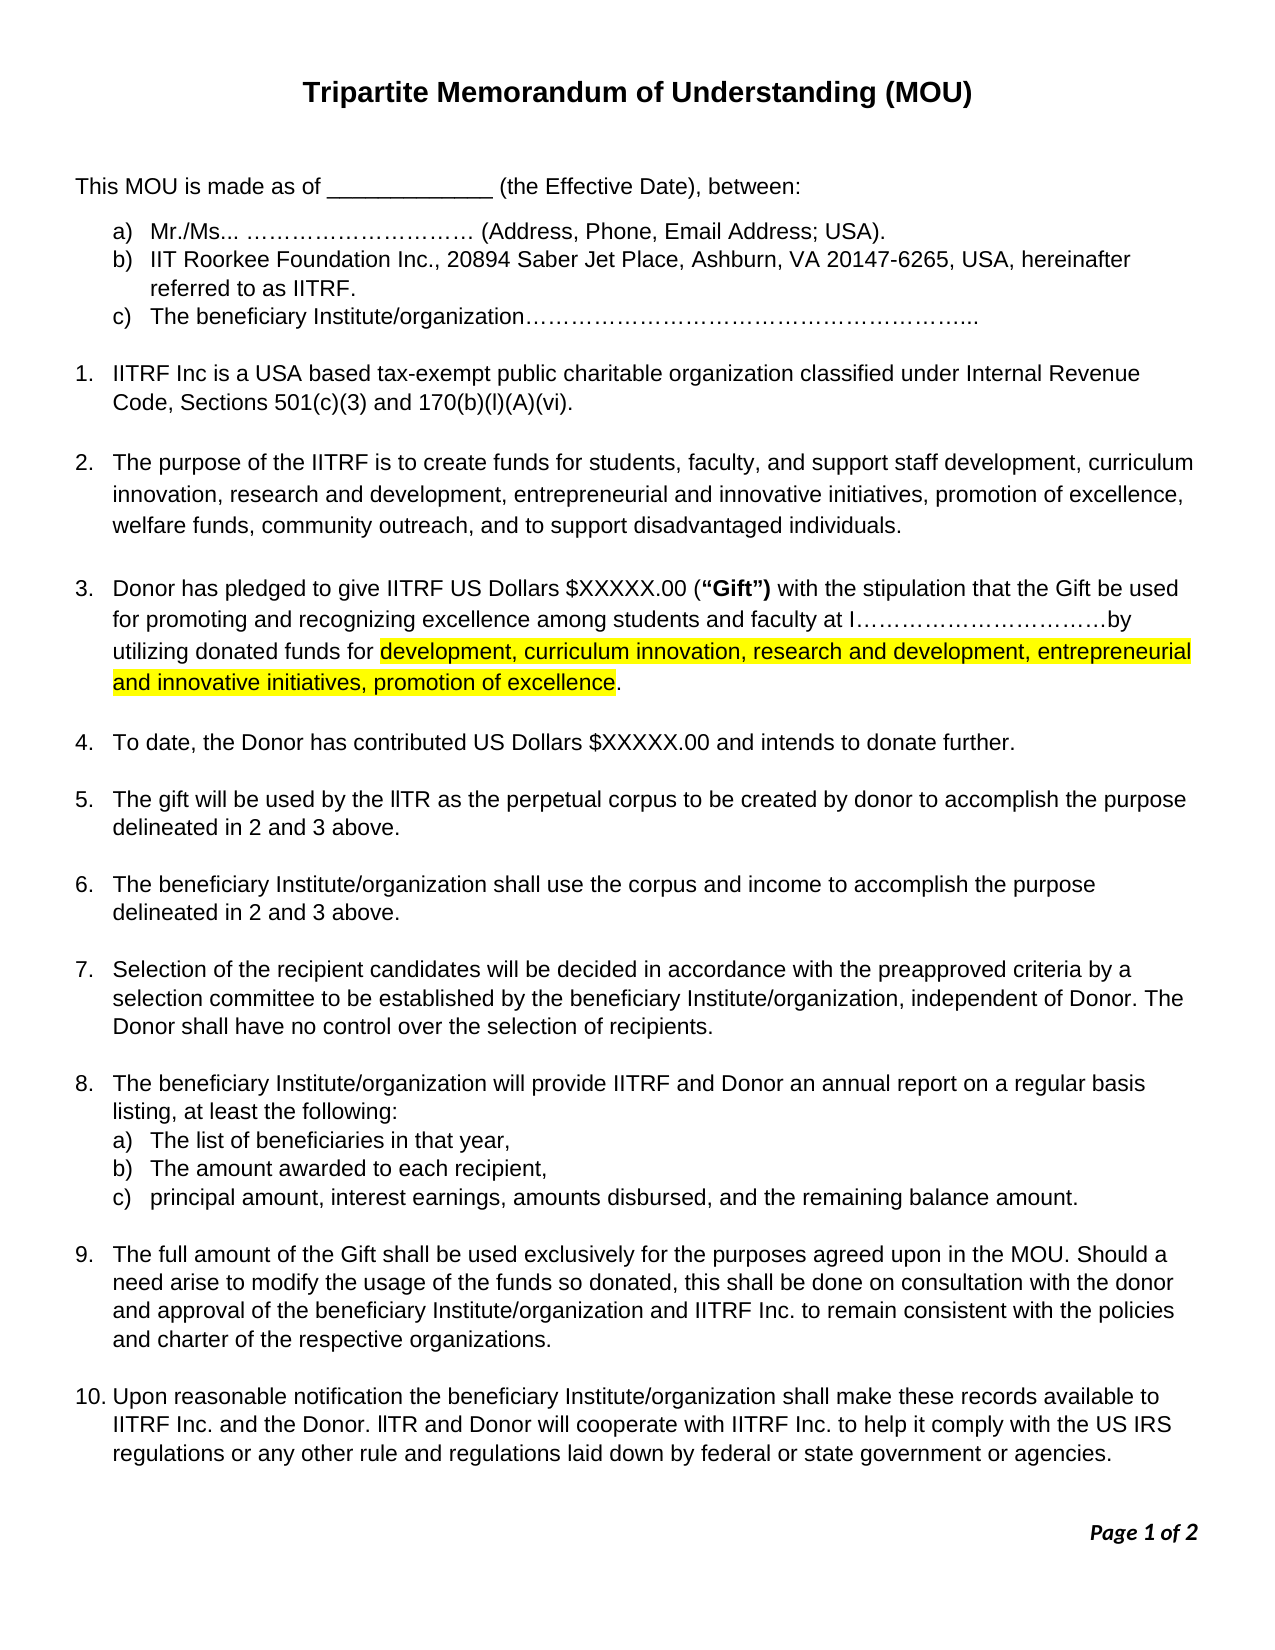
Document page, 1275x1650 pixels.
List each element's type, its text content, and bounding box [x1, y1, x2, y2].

list The purpose of the IITRF is to create funds for students, faculty, and support staff development, curriculum innovation, research and development, entrepreneurial and innovative initiatives, promotion of excellence, welfare funds, community outreach, and to support disadvantaged individuals. [75, 446, 1200, 540]
list Mr./Ms... ………………………… (Address, Phone, Email Address; USA). [112, 218, 1200, 244]
list IIT Roorkee Foundation Inc., 20894 Saber Jet Place, Ashburn, VA 20147-6265, USA, hereinafter referred to as IITRF. [112, 246, 1200, 301]
text This MOU is made as of _____________ (the Effective Date), between: [75, 173, 1200, 199]
list Selection of the recipient candidates will be decided in accordance with the preapproved criteria by a selection committee to be established by the beneficiary Institute/organization, independent of Donor. The Donor shall have no control over the selection of recipients. [75, 956, 1200, 1039]
list The beneficiary Institute/organization…………………………………………………... [112, 303, 1200, 330]
list Donor has pledged to give IITRF US Dollars $XXXXX.00 (“Gift”) with the stipulation that the Gift be used for promoting and recognizing excellence among students and faculty at I……………………………by utilizing donated funds for development, curriculum innovation, research and development, entrepreneurial and innovative initiatives, promotion of excellence. [75, 571, 1200, 697]
list The gift will be used by the llTR as the perpetual corpus to be created by donor to accomplish the purpose delineated in 2 and 3 above. [75, 786, 1200, 840]
list IITRF Inc is a USA based tax-exempt public charitable organization classified under Internal Revenue Code, Sections 501(c)(3) and 170(b)(l)(A)(vi). [75, 360, 1200, 415]
list The beneficiary Institute/organization shall use the corpus and income to accomplish the purpose delineated in 2 and 3 above. [75, 871, 1200, 926]
list The amount awarded to each recipient, [112, 1155, 1200, 1182]
list The beneficiary Institute/organization will provide IITRF and Donor an annual report on a regular basis listing, at least the following: [75, 1070, 1200, 1125]
text Tripartite Memorandum of Understanding (MOU) [75, 75, 1200, 108]
list To date, the Donor has contributed US Dollars $XXXXX.00 and intends to donate further. [75, 726, 1200, 757]
list The list of beneficiaries in that year, [112, 1127, 1200, 1153]
list principal amount, interest earnings, amounts disbursed, and the remaining balance amount. [112, 1184, 1200, 1210]
list Upon reasonable notification the beneficiary Institute/organization shall make these records available to IITRF Inc. and the Donor. llTR and Donor will cooperate with IITRF Inc. to help it comply with the US IRS regulations or any other rule and regulations laid down by federal or state government or agencies. [75, 1383, 1200, 1466]
list The full amount of the Gift shall be used exclusively for the purposes agreed upon in the MOU. Should a need arise to modify the usage of the funds so donated, this shall be done on consultation with the donor and approval of the beneficiary Institute/organization and IITRF Inc. to remain consistent with the policies and charter of the respective organizations. [75, 1241, 1200, 1352]
